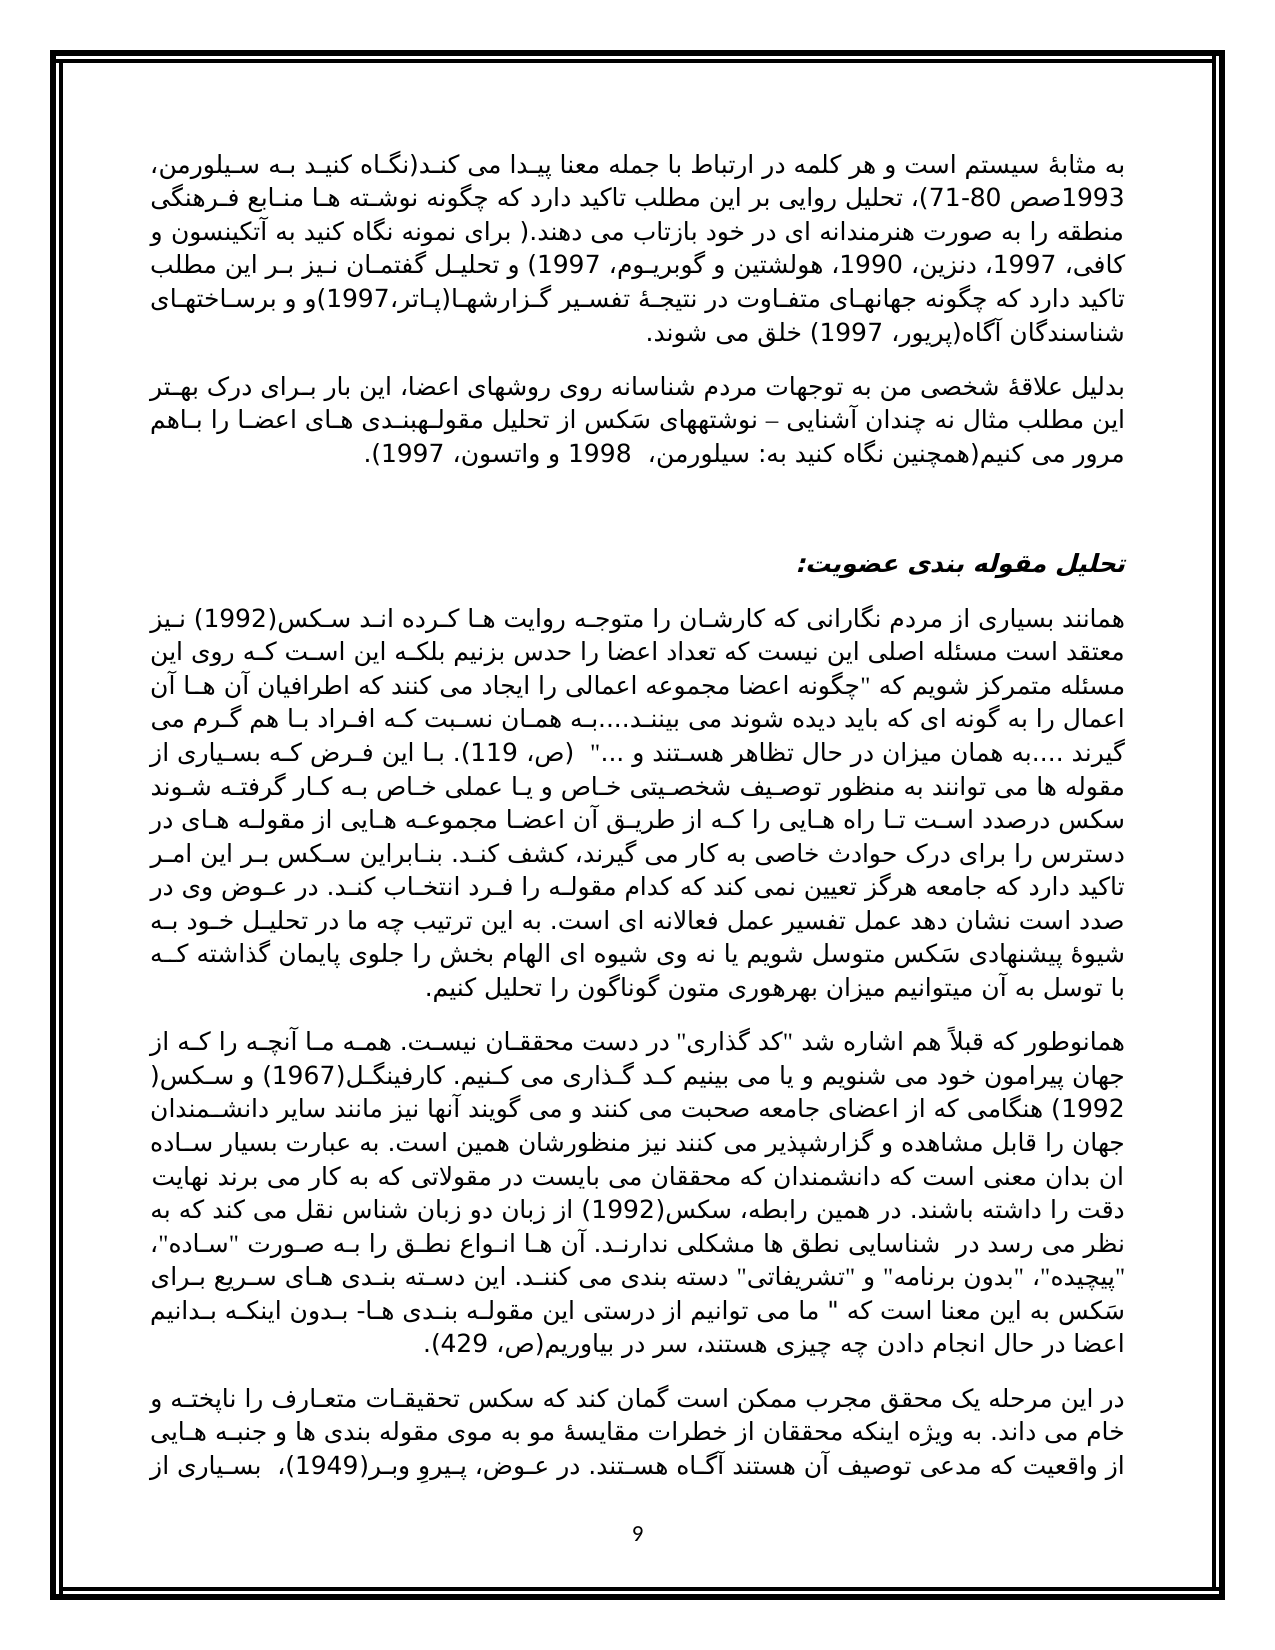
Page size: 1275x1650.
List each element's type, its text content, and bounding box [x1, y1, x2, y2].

text همانند بسیاری از مردم نگارانی که کارشان را متوجه روایت ها کرده اند سکس(1992) نیز معتقد است مسئله اصلی این نیست که تعداد اعضا را حدس بزنیم بلکه این است که روی این مسئله متمرکز شویم که "چگونه اعضا مجموعه اعمالی را ایجاد می کنند که اطرافیان آن ها آن اعمال را به گونه ای که باید دیده شوند می بینند....به همان نسبت که افراد با هم گرم می گیرند ....به همان میزان در حال تظاهر هستند و ..." (ص، 119). با این فرض که بسیاری از مقوله ها می توانند به منظور توصیف شخصیتی خاص و یا عملی خاص به کار گرفته شوند سکس درصدد است تا راه هایی را که از طریق آن اعضا مجموعه هایی از مقوله های در دسترس را برای درک حوادث خاصی به کار می گیرند، کشف کند. بنابراین سکس بر این امر تاکید دارد که جامعه هرگز تعیین نمی کند که کدام مقوله را فرد انتخاب کند. در عوض وی در صدد است نشان دهد عمل تفسیر عمل فعالانه ای است. به این ترتیب چه ما در تحلیل خود به شیوۀ پیشنهادی سَکس متوسل شویم یا نه وی شیوه ای الهام بخش را جلوی پایمان گذاشته که با توسل به آن میتوانیم میزان بهرهوری متون گوناگون را تحلیل کنیم. [150, 604, 1125, 1002]
text همانوطور که قبلاً هم اشاره شد "کد گذاری" در دست محققان نیست. همه ما آنچه را که از جهان پیرامون خود می شنویم و یا می بینیم کد گذاری می کنیم. کارفینگل(1967) و سکس(1992) هنگامی که از اعضای جامعه صحبت می کنند و می گویند آنها نیز مانند سایر دانشمندان جهان را قابل مشاهده و گزارشپذیر می کنند نیز منظورشان همین است. به عبارت بسیار ساده ان بدان معنی است که دانشمندان که محققان می بایست در مقولاتی که به کار می برند نهایت دقت را داشته باشند. در همین رابطه، سکس(1992) از زبان دو زبان شناس نقل می کند که به نظر می رسد در شناسایی نطق ها مشکلی ندارند. آن ها انواع نطق را به صورت "ساده"، "پیچیده"، "بدون برنامه" و "تشریفاتی" دسته بندی می کنند. این دسته بندی های سریع برای سَکس به این معنا است که " ما می توانیم از درستی این مقوله بندی ها- بدون اینکه بدانیم اعضا در حال انجام دادن چه چیزی هستند، سر در بیاوریم(ص، 429). [150, 1027, 1125, 1359]
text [150, 1384, 1125, 1480]
text بدلیل علاقۀ شخصی من به توجهات مردم شناسانه روی روشهای اعضا، این بار برای درک بهتر این مطلب مثال نه چندان آشنایی – نوشتههای سَکس از تحلیل مقولهبندی های اعضا را باهم مرور می کنیم(همچنین نگاه کنید به: سیلورمن، 1998 و واتسون، 1997). [150, 372, 1125, 468]
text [150, 150, 1125, 347]
text تحلیل مقوله بندی عضویت: [150, 549, 1125, 579]
